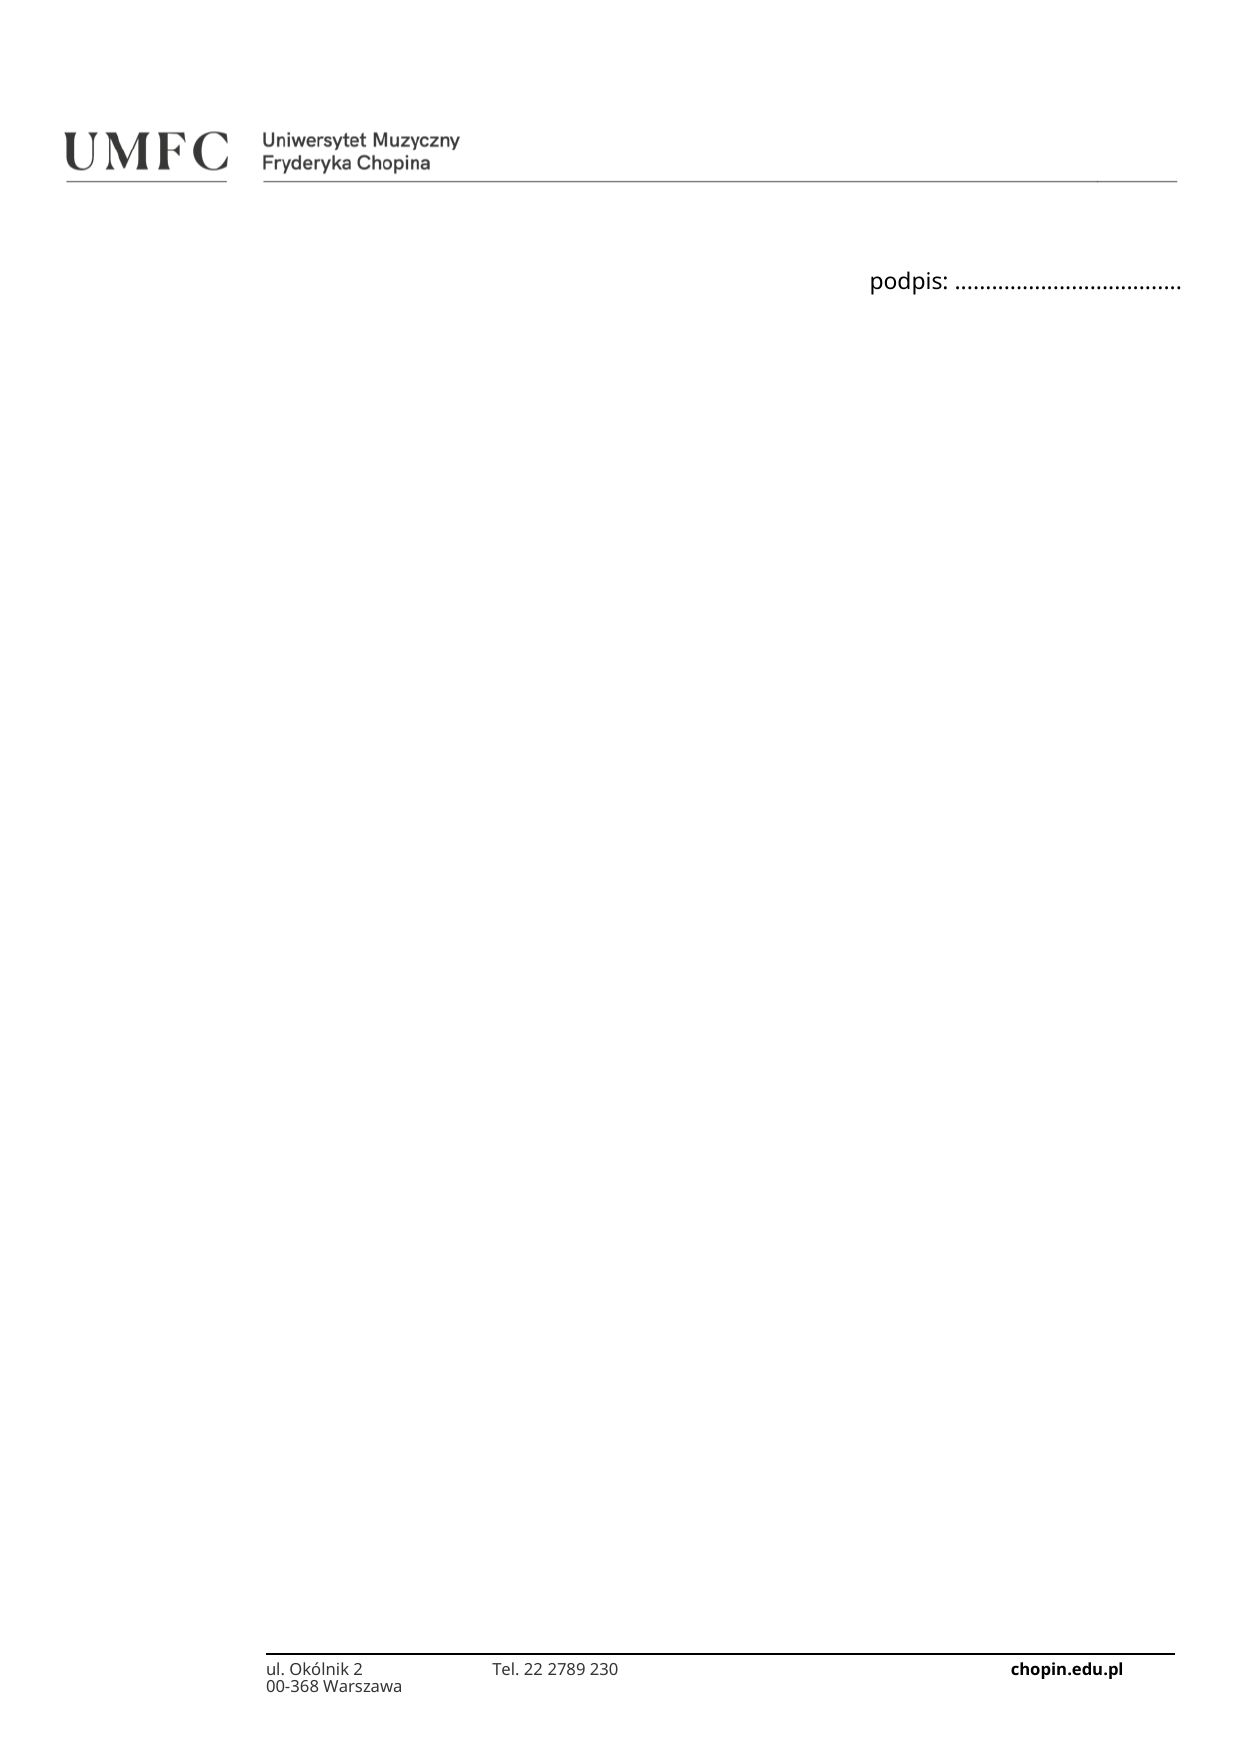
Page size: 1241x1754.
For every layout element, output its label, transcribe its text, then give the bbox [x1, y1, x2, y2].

text podpis: ..................................... [266, 265, 1182, 296]
picture [0, 0, 1241, 277]
